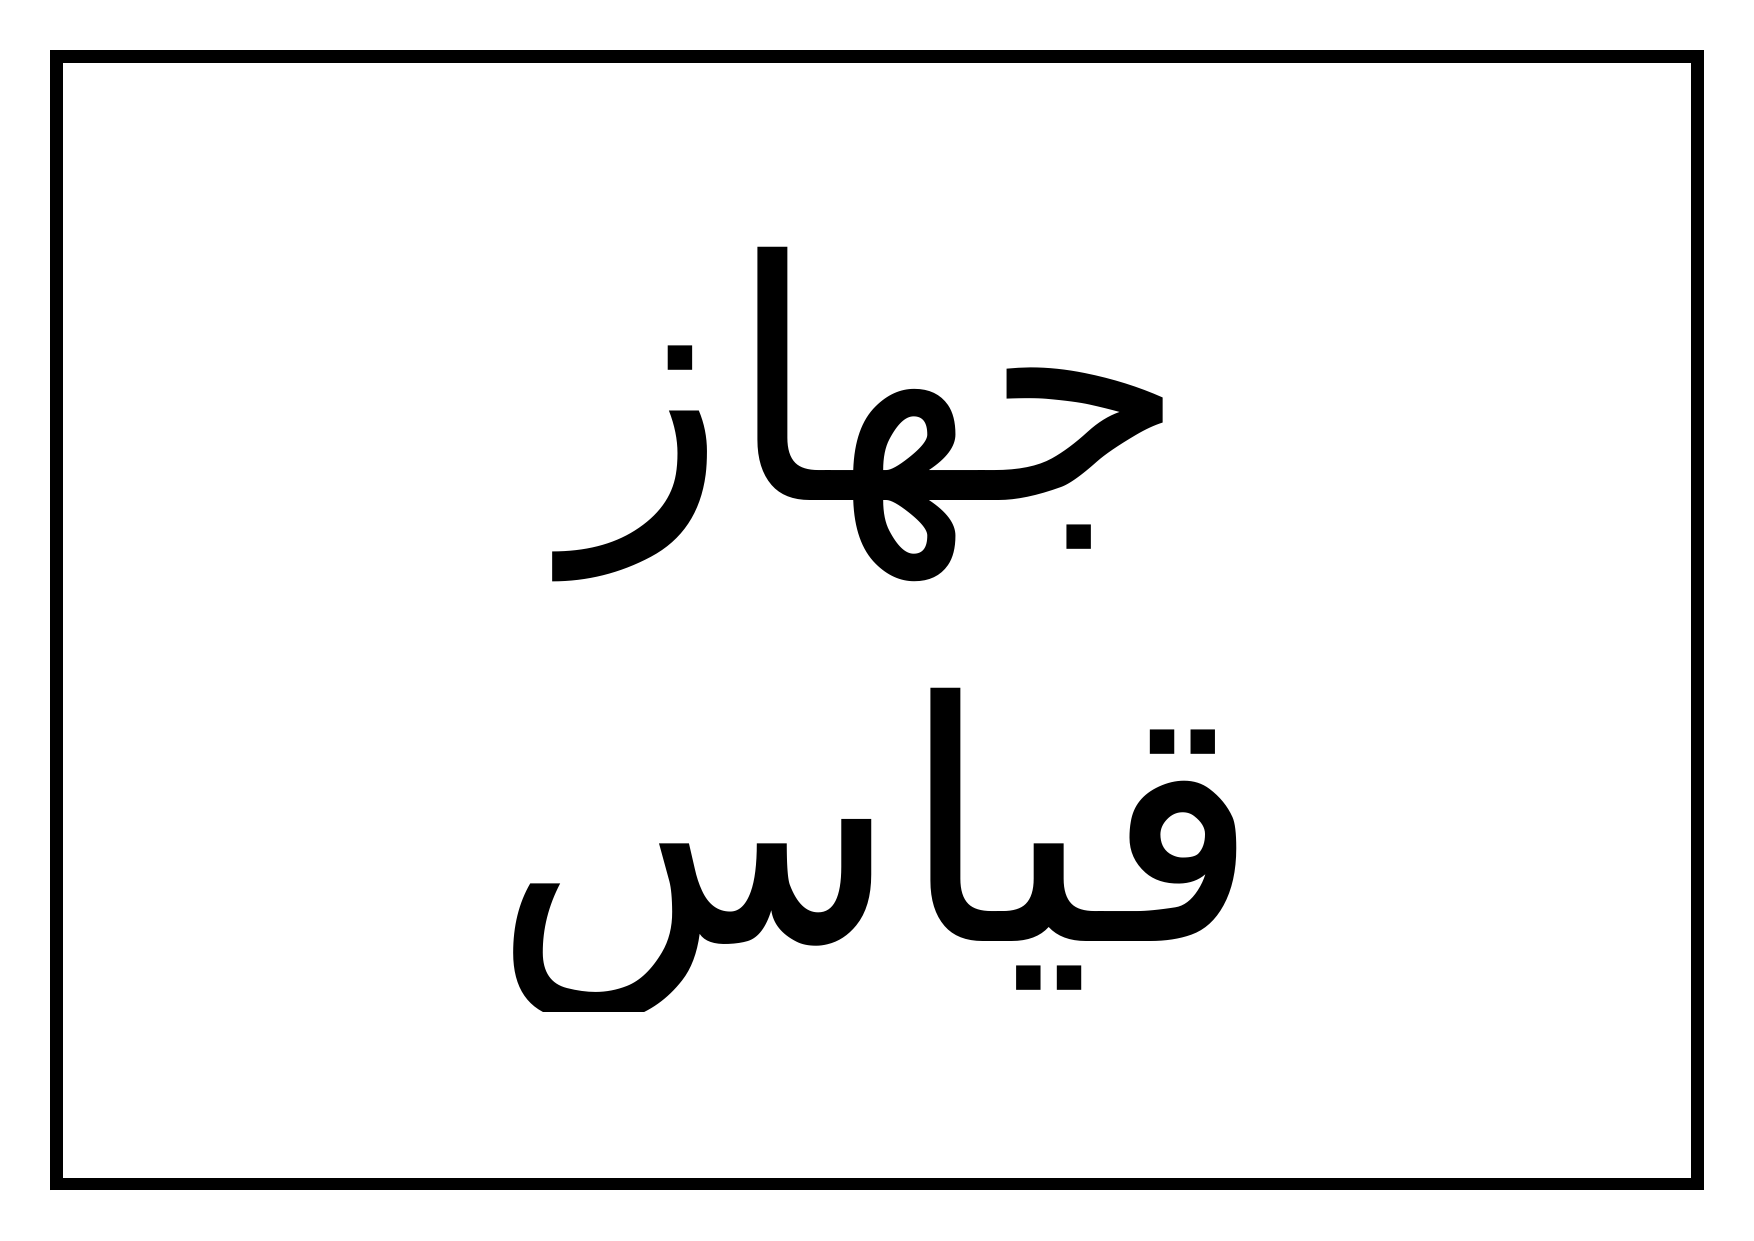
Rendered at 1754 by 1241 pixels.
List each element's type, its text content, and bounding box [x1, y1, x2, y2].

text جهاز قياس القص [150, 187, 1604, 1012]
